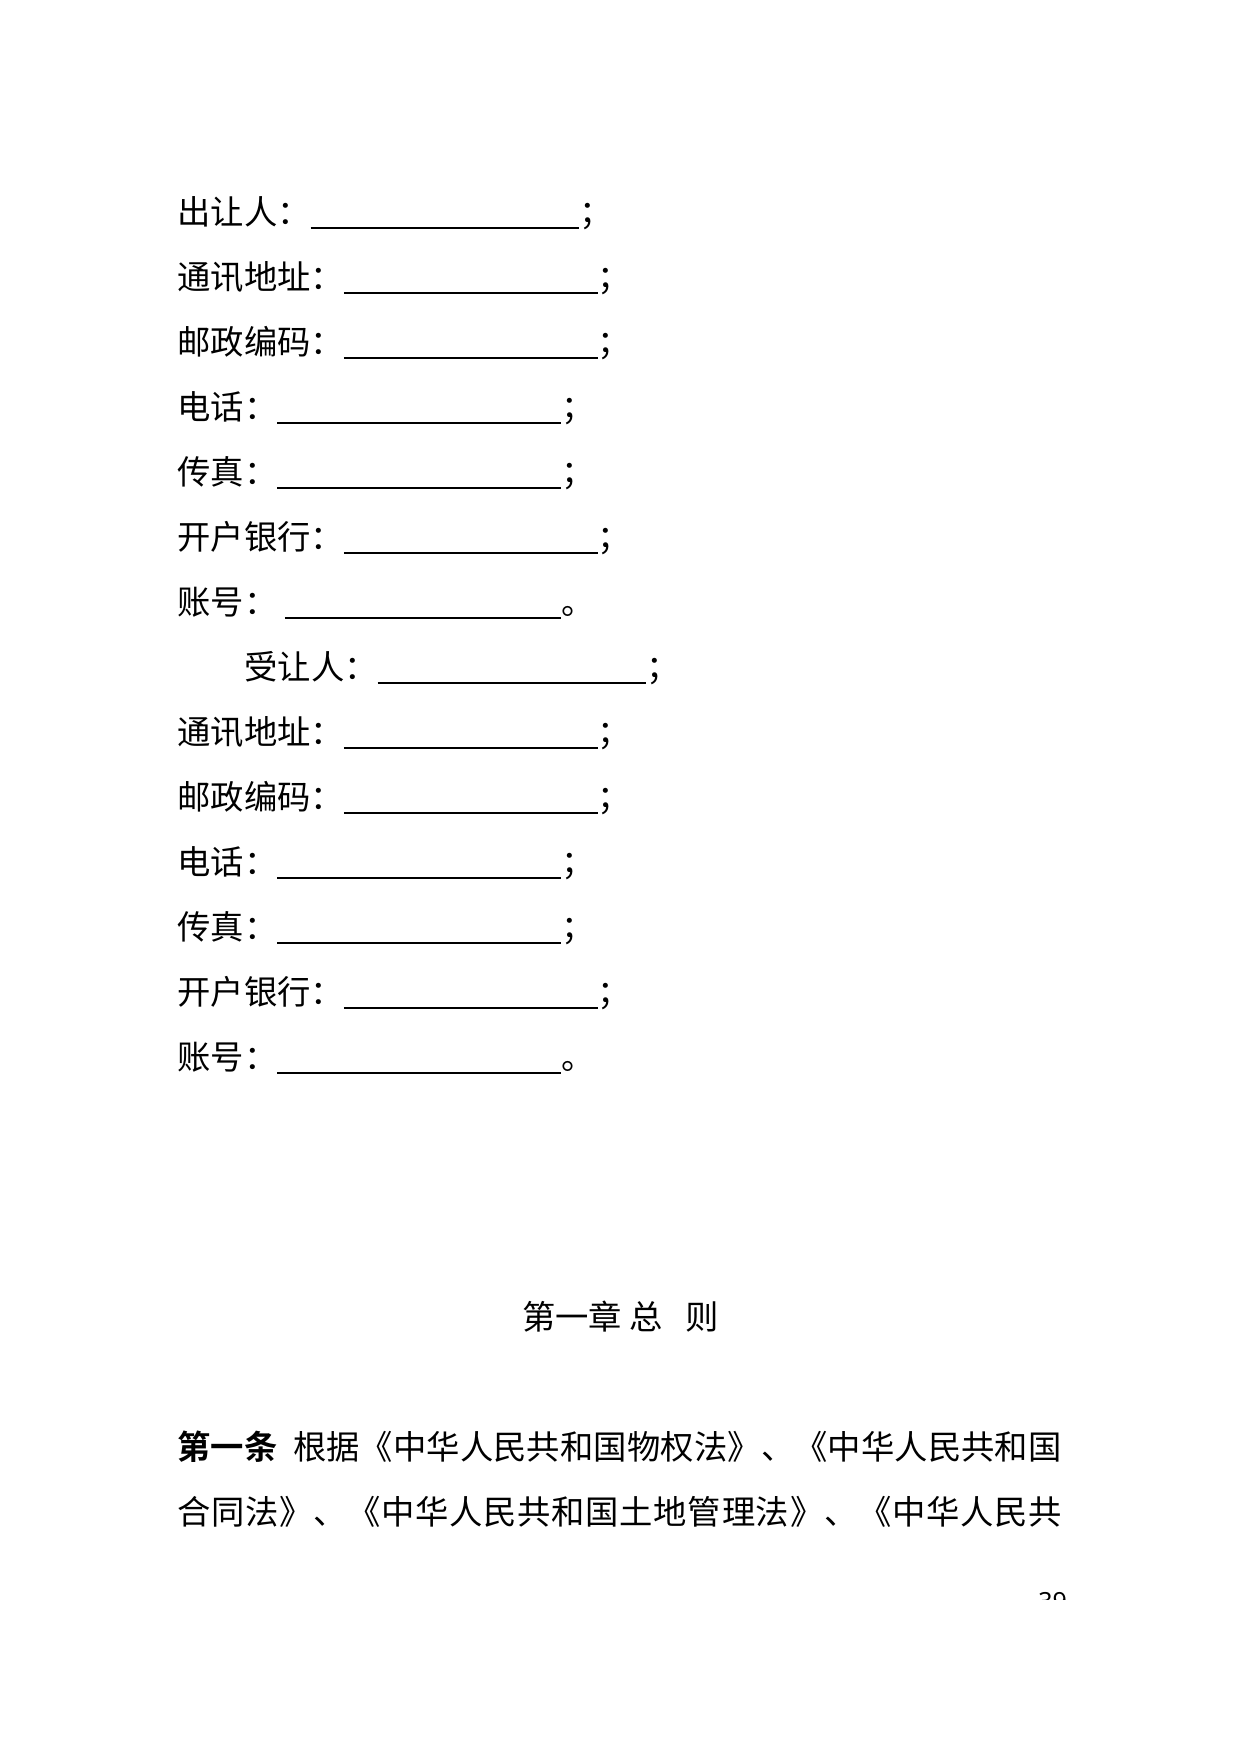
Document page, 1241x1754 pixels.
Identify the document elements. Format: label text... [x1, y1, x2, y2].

text 受让人： ； [177, 632, 1063, 697]
text 传真： ； [177, 437, 1063, 502]
text 通讯地址： ； [177, 697, 1063, 762]
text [177, 1412, 1063, 1542]
text 出让人： ； [177, 177, 1063, 242]
text 邮政编码： ； [177, 762, 1063, 827]
text 电话： ； [177, 372, 1063, 437]
text 账号： 。 [177, 567, 1063, 632]
text 电话： ； [177, 827, 1063, 892]
text 开户银行： ； [177, 957, 1063, 1022]
text 传真： ； [177, 892, 1063, 957]
text 开户银行： ； [177, 502, 1063, 567]
text 第一章 总 则 [177, 1282, 1063, 1347]
text 通讯地址： ； [177, 242, 1063, 307]
text 账号： 。 [177, 1022, 1063, 1087]
text 邮政编码： ； [177, 307, 1063, 372]
